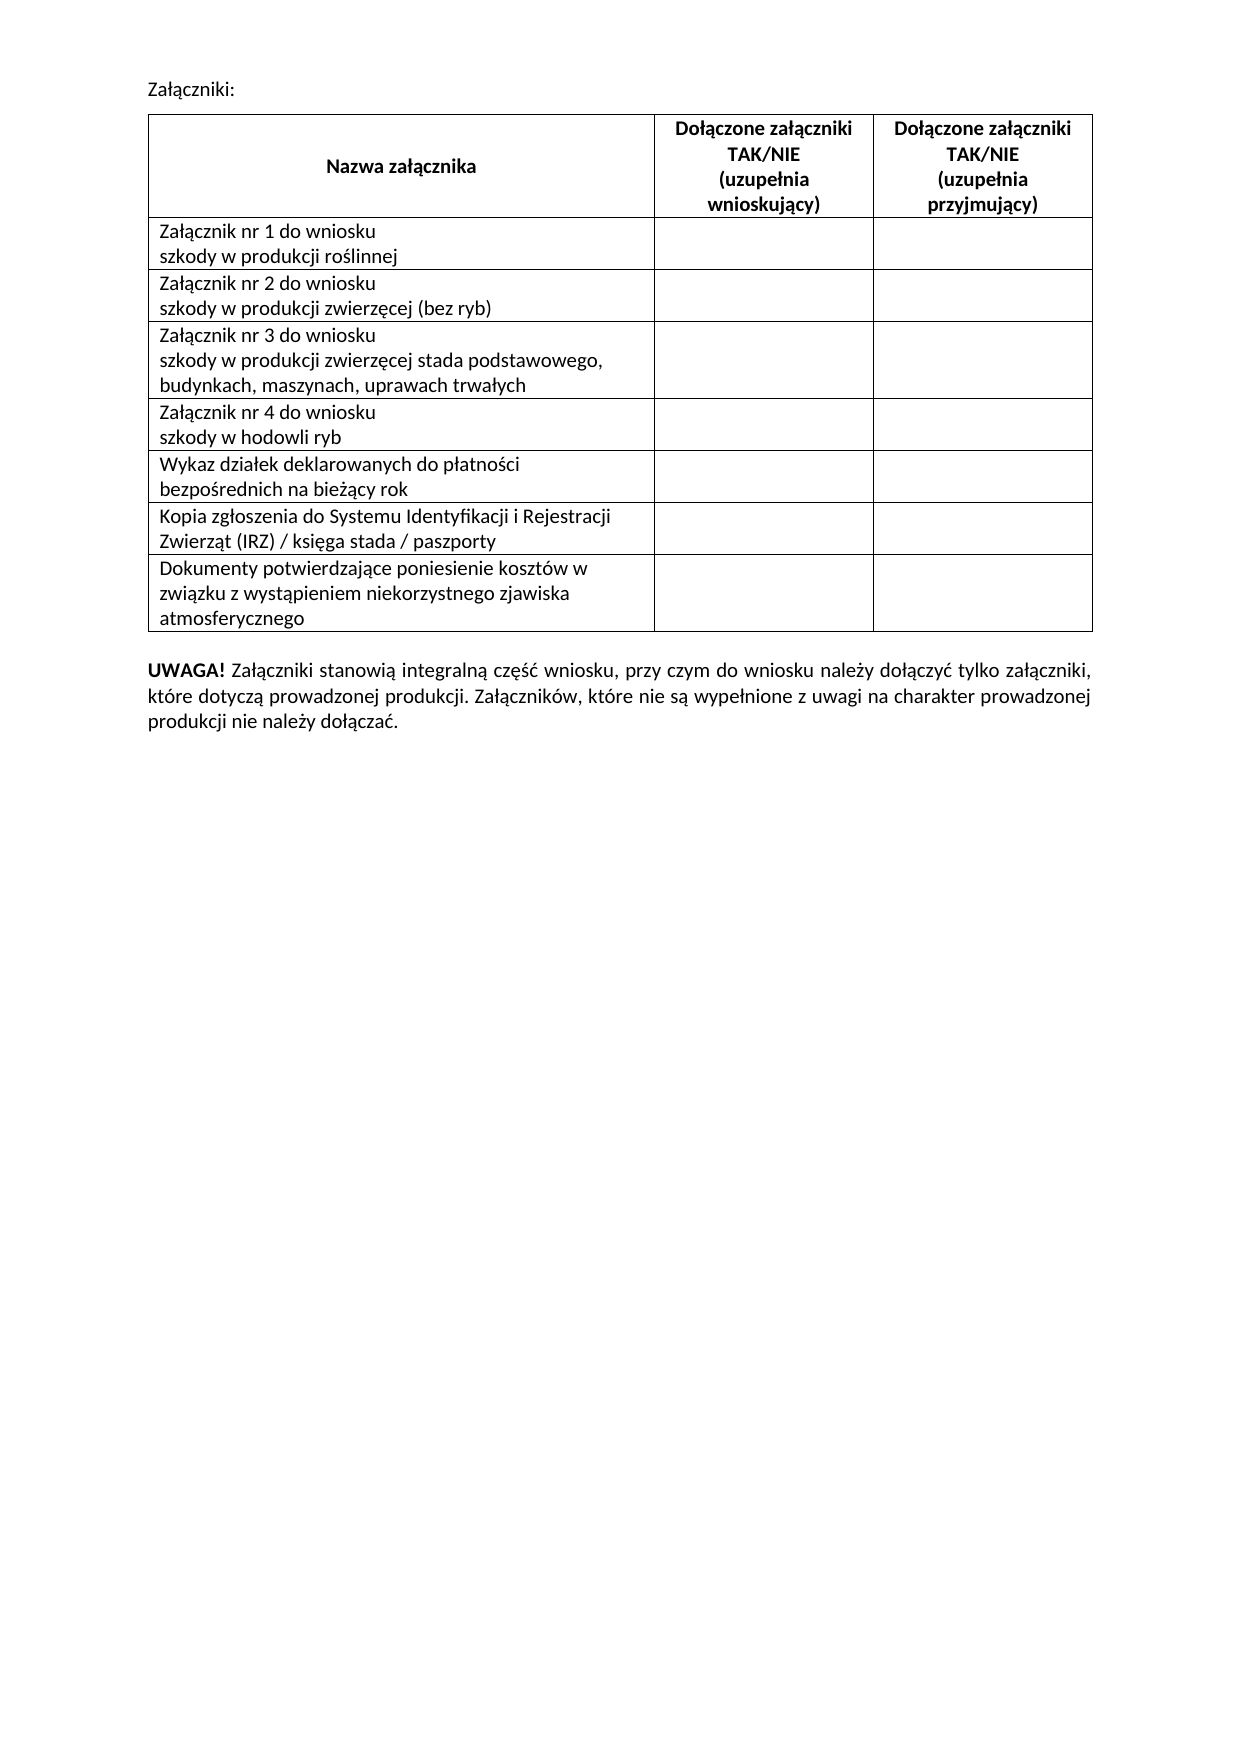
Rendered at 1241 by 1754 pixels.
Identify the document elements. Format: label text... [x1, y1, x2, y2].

table_cell [655, 451, 873, 502]
table_cell Dokumenty potwierdzające poniesienie kosztów w związku z wystąpieniem niekorzystnego zjawiska atmosferycznego [149, 555, 654, 631]
table_cell Załącznik nr 2 do wniosku szkody w produkcji zwierzęcej (bez ryb) [149, 270, 654, 321]
table_header Dołączone załączniki TAK/NIE (uzupełnia przyjmujący) [874, 115, 1092, 217]
table_cell [655, 503, 873, 554]
table_cell [874, 555, 1092, 631]
table_header Dołączone załączniki TAK/NIE (uzupełnia wnioskujący) [655, 115, 873, 217]
table_cell [874, 451, 1092, 502]
table_cell [655, 399, 873, 450]
table_cell [874, 322, 1092, 398]
table_cell [655, 555, 873, 631]
table_cell Wykaz działek deklarowanych do płatności bezpośrednich na bieżący rok [149, 451, 654, 502]
table_cell Załącznik nr 4 do wniosku szkody w hodowli ryb [149, 399, 654, 450]
table_cell Załącznik nr 3 do wniosku szkody w produkcji zwierzęcej stada podstawowego, budynkach, maszynach, uprawach trwałych [149, 322, 654, 398]
text Załączniki: [148, 76, 1093, 102]
table_cell [655, 322, 873, 398]
table_cell [655, 218, 873, 269]
table_cell [655, 270, 873, 321]
table_cell Załącznik nr 1 do wniosku szkody w produkcji roślinnej [149, 218, 654, 269]
table_cell Kopia zgłoszenia do Systemu Identyfikacji i Rejestracji Zwierząt (IRZ) / księga stada / paszporty [149, 503, 654, 554]
text UWAGA! Załączniki stanowią integralną część wniosku, przy czym do wniosku należy dołączyć tylko załączniki, które dotyczą prowadzonej produkcji. Załączników, które nie są wypełnione z uwagi na charakter prowadzonej produkcji nie należy dołączać. [148, 657, 1093, 734]
table_cell [874, 218, 1092, 269]
table_cell [874, 270, 1092, 321]
table_header Nazwa załącznika [149, 115, 654, 217]
table_cell [874, 399, 1092, 450]
table_cell [874, 503, 1092, 554]
